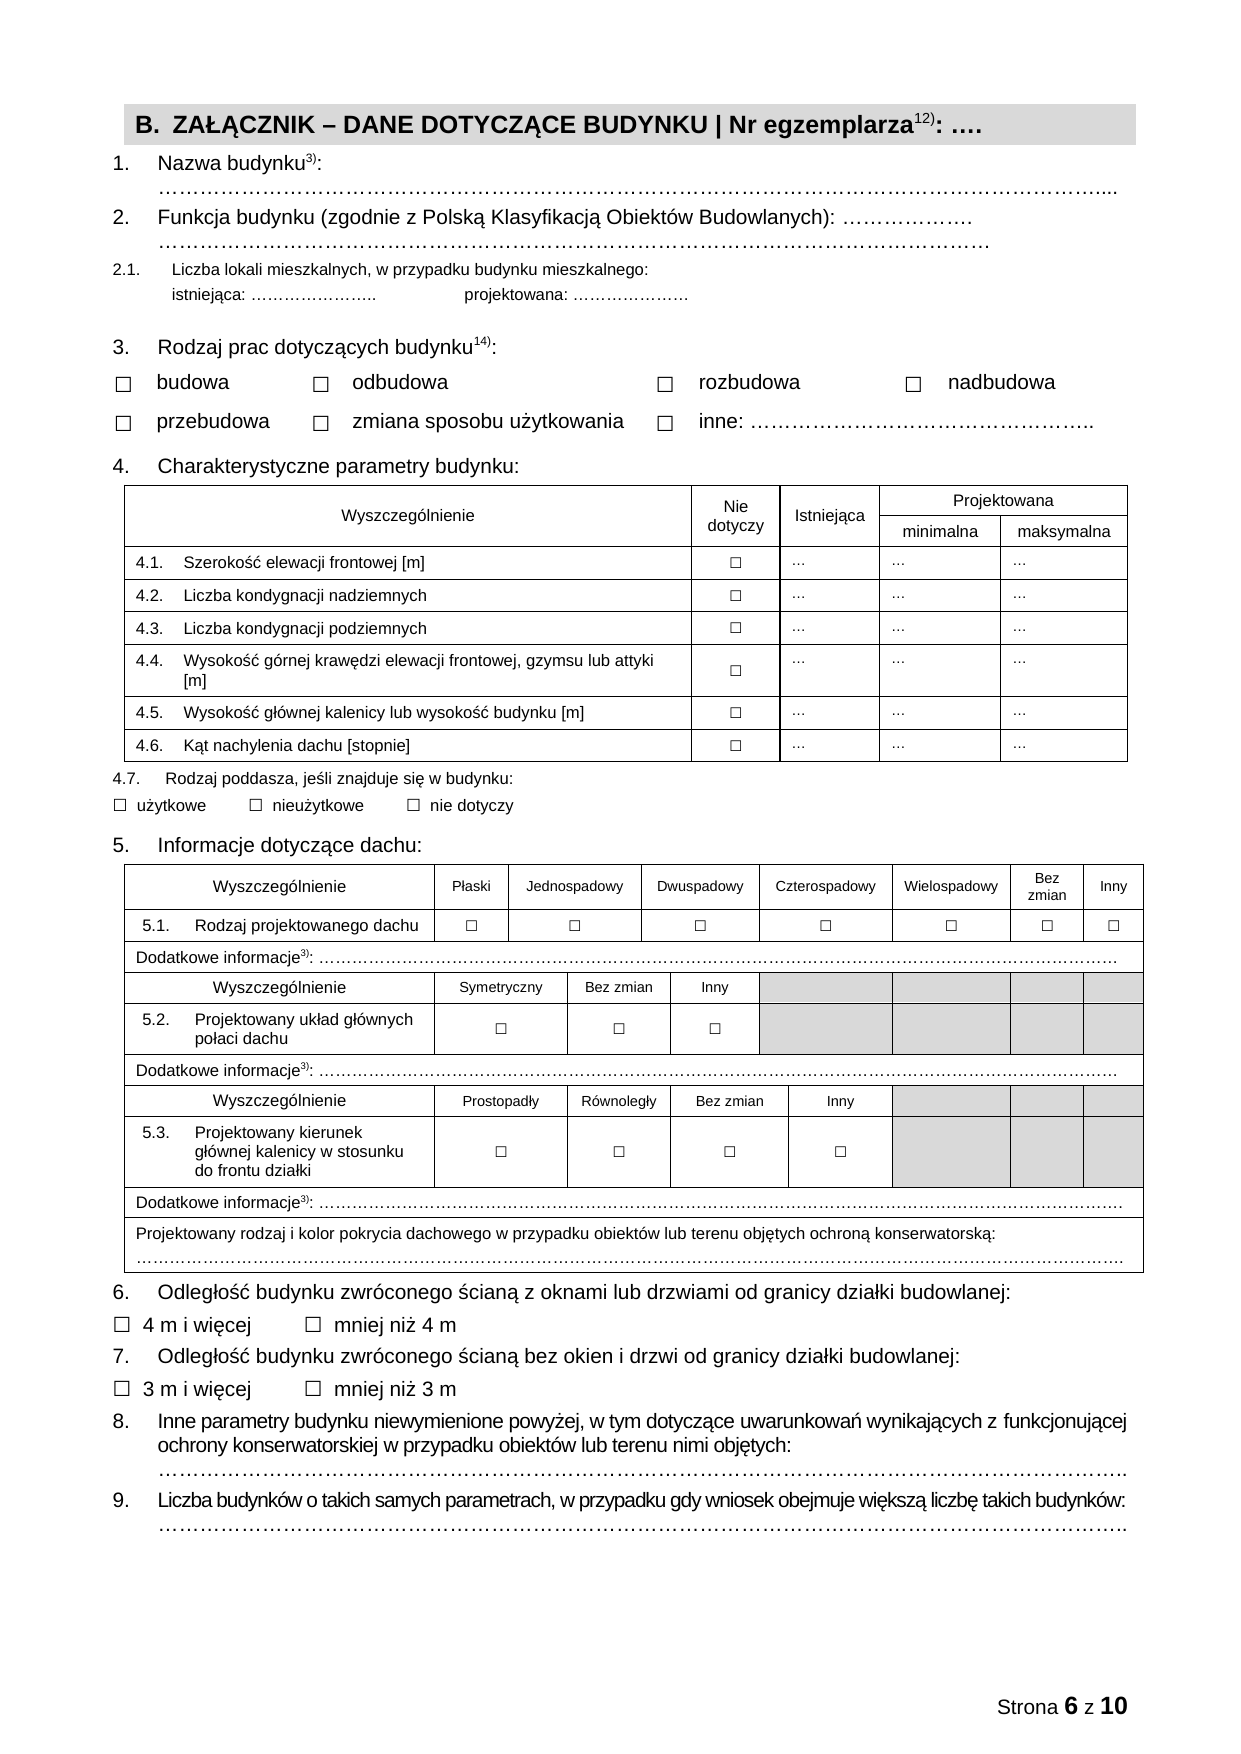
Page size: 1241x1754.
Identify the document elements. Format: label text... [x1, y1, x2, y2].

subtitle Inne parametry budynku niewymienione powyżej, w tym dotyczące uwarunkowań wynikających z funkcjonującej ochrony konserwatorskiej w przypadku obiektów lub terenu nimi objętych: ………………………………………………………………………………………………………………………….. [112, 1409, 1128, 1481]
table_header Wielospadowy [893, 865, 1010, 908]
table_cell … [1001, 547, 1127, 578]
subtitle Rodzaj poddasza, jeśli znajduje się w budynku: [112, 768, 1128, 788]
table_cell [692, 580, 779, 611]
table_cell Projektowany układ głównych połaci dachu [125, 1004, 434, 1054]
table_cell [1011, 973, 1083, 1002]
table_cell [1011, 1117, 1083, 1187]
table_cell Dodatkowe informacje3): ……………………………………………………………………………………………………………………………… [125, 942, 1143, 972]
table_cell … [1001, 730, 1127, 761]
table_cell [1084, 1086, 1143, 1116]
table_cell [1084, 1004, 1143, 1054]
table_cell [692, 645, 779, 696]
table_cell Szerokość elewacji frontowej [m] [125, 547, 691, 578]
table_cell [760, 973, 892, 1002]
table_cell [1011, 1004, 1083, 1054]
table_cell … [880, 730, 1000, 761]
table_cell [692, 730, 779, 761]
table_cell [1011, 1086, 1083, 1116]
text użytkowe nieużytkowe nie dotyczy [112, 794, 1128, 817]
table_cell [692, 547, 779, 578]
table_cell Wyszczególnienie [125, 973, 434, 1002]
table_cell … [880, 547, 1000, 578]
table_cell Bez zmian [671, 1086, 788, 1116]
table_header Wyszczególnienie [125, 865, 434, 908]
subtitle Rodzaj prac dotyczących budynku): [112, 334, 1128, 358]
subtitle Charakterystyczne parametry budynku: [112, 454, 1128, 478]
table_header Nie dotyczy [692, 486, 779, 546]
table_header Bez zmian [1011, 865, 1083, 908]
table_cell [692, 697, 779, 728]
table_cell [893, 1086, 1010, 1116]
text 3 m i więcej mniej niż 3 m [112, 1374, 1128, 1403]
table_cell Rodzaj projektowanego dachu [125, 910, 434, 941]
table_cell … [880, 645, 1000, 696]
table_cell Równoległy [568, 1086, 670, 1116]
table_cell … [781, 580, 879, 611]
table_header budowa [156, 365, 311, 403]
table_cell Liczba kondygnacji nadziemnych [125, 580, 691, 611]
table_cell przebudowa [156, 404, 311, 448]
text 4 m i więcej mniej niż 4 m [112, 1310, 1128, 1338]
table_header ZAŁĄCZNIK – DANE DOTYCZĄCE BUDYNKU | Nr egzemplarza12): …. [124, 104, 1136, 145]
table_header Dwuspadowy [642, 865, 759, 908]
table_cell … [1001, 645, 1127, 696]
table_cell … [1001, 612, 1127, 644]
table_cell Dodatkowe informacje3): ………………………………………………………………………………………………………………………………. [125, 1188, 1143, 1217]
subtitle Liczba budynków o takich samych parametrach, w przypadku gdy wniosek obejmuje większą liczbę takich budynków: ………………………………………………………………………………………………………………………….. [112, 1487, 1128, 1535]
subtitle Odległość budynku zwróconego ścianą bez okien i drzwi od granicy działki budowlanej: [112, 1344, 1128, 1368]
table_cell Prostopadły [435, 1086, 567, 1116]
table_header Istniejąca [781, 486, 879, 546]
table_cell … [781, 730, 879, 761]
table_cell Dodatkowe informacje3): ……………………………………………………………………………………………………………………………… [125, 1055, 1143, 1085]
subtitle Odległość budynku zwróconego ścianą z oknami lub drzwiami od granicy działki budowlanej: [112, 1279, 1128, 1303]
subtitle Funkcja budynku (zgodnie z Polską Klasyfikacją Obiektów Budowlanych): ……………….………………………………………………………………………………………………………… [112, 205, 1128, 253]
table_cell … [781, 612, 879, 644]
table_cell Kąt nachylenia dachu [stopnie] [125, 730, 691, 761]
table_header Płaski [435, 865, 508, 908]
table_header Czterospadowy [760, 865, 892, 908]
table_cell inne: ………………………………………….. [699, 404, 1109, 448]
table_cell … [781, 645, 879, 696]
table_cell … [781, 697, 879, 728]
table_header rozbudowa [699, 365, 904, 403]
table_header Wyszczególnienie [125, 486, 691, 546]
table_cell zmiana sposobu użytkowania [352, 404, 656, 448]
table_cell [1084, 973, 1143, 1002]
table_cell … [880, 612, 1000, 644]
table_header odbudowa [352, 365, 656, 403]
table_cell [893, 1117, 1010, 1187]
table_cell [760, 1004, 892, 1054]
table_cell … [1001, 580, 1127, 611]
table_cell Liczba kondygnacji podziemnych [125, 612, 691, 644]
table_cell [893, 1004, 1010, 1054]
table_cell maksymalna [1001, 516, 1127, 546]
table_cell Wysokość głównej kalenicy lub wysokość budynku [m] [125, 697, 691, 728]
table_cell … [781, 547, 879, 578]
table_cell … [880, 580, 1000, 611]
subtitle Nazwa budynku3): ……………………………………………………………………………………………………………………….... [112, 151, 1128, 199]
table_cell [692, 612, 779, 644]
table_cell minimalna [880, 516, 1000, 546]
table_header Inny [1084, 865, 1143, 908]
table_cell Inny [789, 1086, 892, 1116]
table_cell Wysokość górnej krawędzi elewacji frontowej, gzymsu lub attyki [m] [125, 645, 691, 696]
table_cell Inny [671, 973, 759, 1002]
text istniejąca: ………………….. projektowana: ………………… [172, 285, 1128, 304]
subtitle Liczba lokali mieszkalnych, w przypadku budynku mieszkalnego: [112, 259, 1128, 278]
table_header nadbudowa [948, 365, 1109, 403]
subtitle Informacje dotyczące dachu: [112, 833, 1128, 857]
table_cell Symetryczny [435, 973, 567, 1002]
table_cell … [1001, 697, 1127, 728]
table_header Jednospadowy [509, 865, 641, 908]
table_cell [893, 973, 1010, 1002]
table_header Projektowana [880, 486, 1127, 515]
table_cell Wyszczególnienie [125, 1086, 434, 1116]
table_cell Projektowany rodzaj i kolor pokrycia dachowego w przypadku obiektów lub terenu objętych ochroną konserwatorską: ……………………………………………………………………………………………………………………………………………………………. [125, 1218, 1143, 1272]
table_cell … [880, 697, 1000, 728]
table_cell [1084, 1117, 1143, 1187]
table_cell Projektowany kierunek głównej kalenicy w stosunku do frontu działki [125, 1117, 434, 1187]
table_cell Bez zmian [568, 973, 670, 1002]
